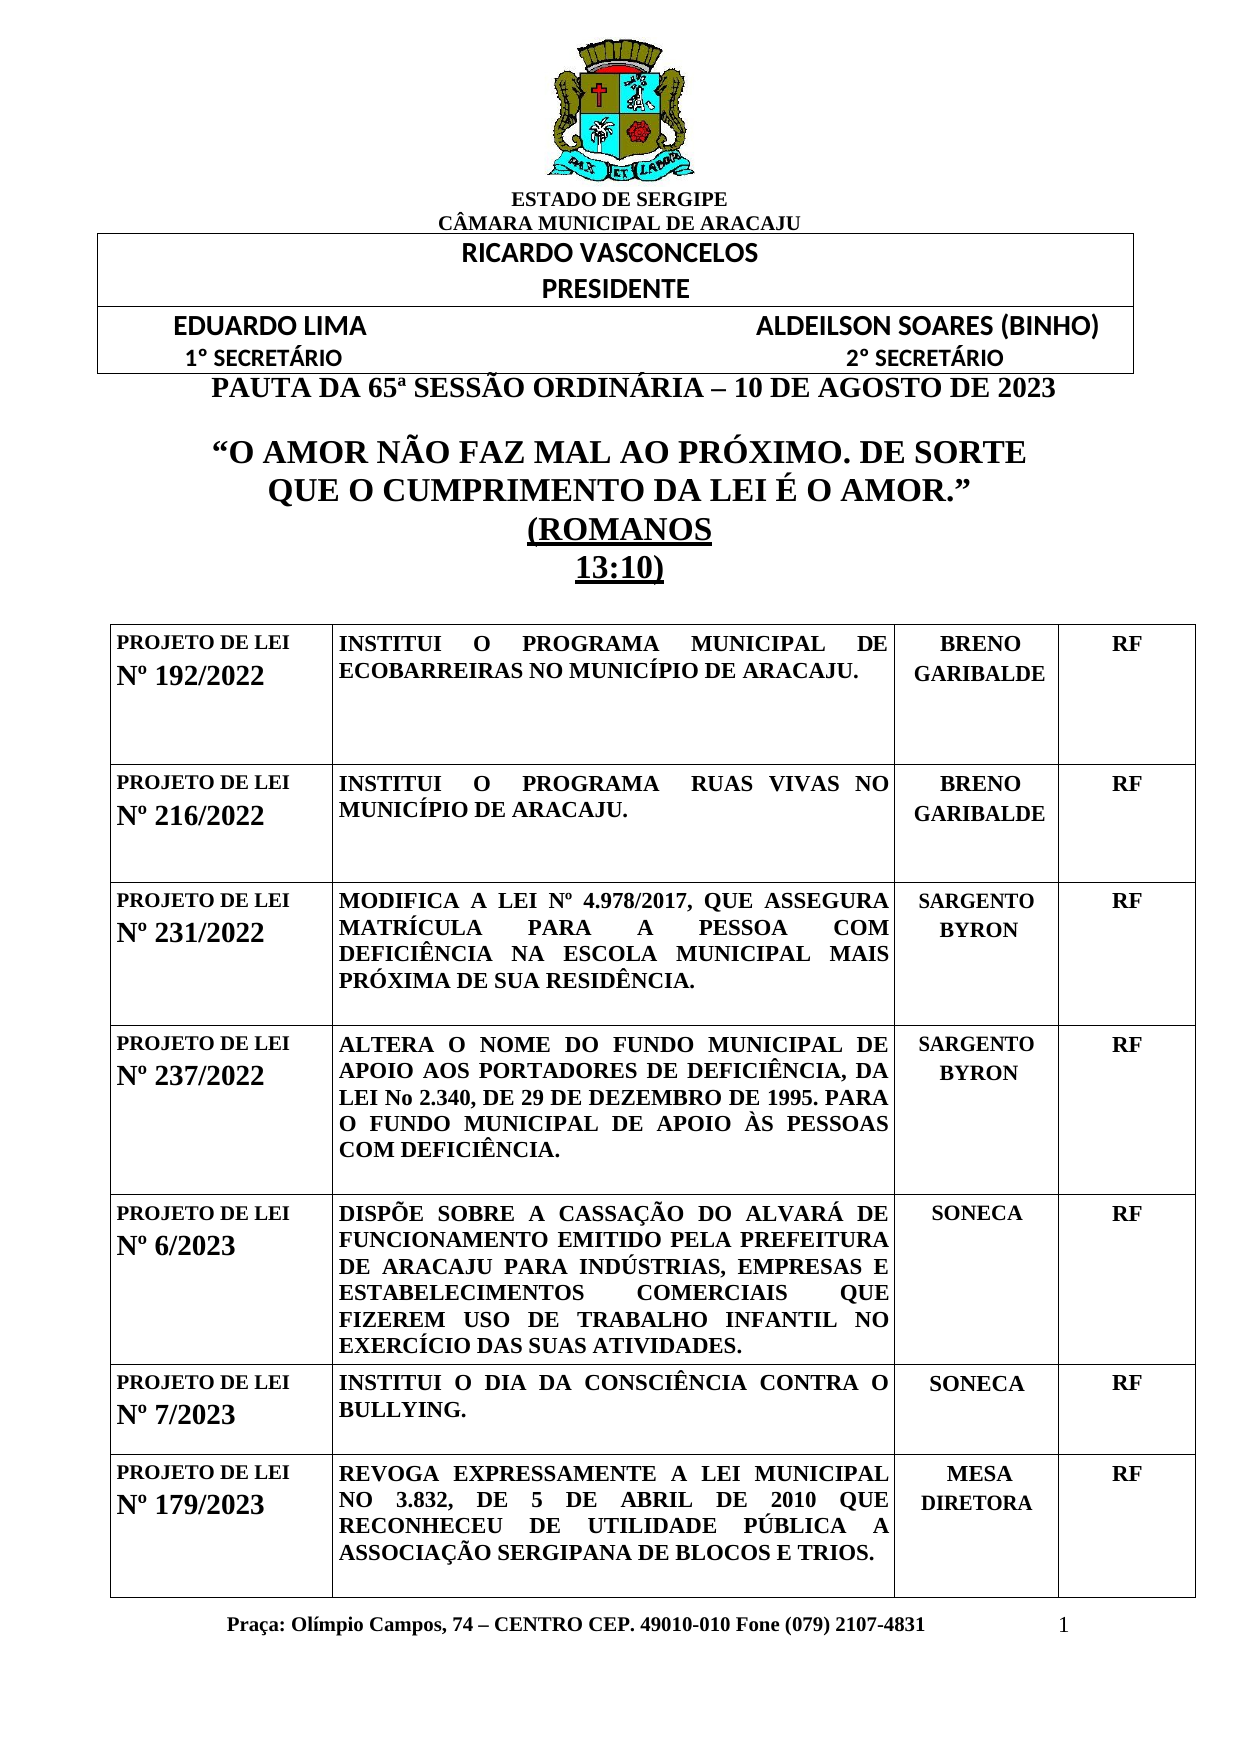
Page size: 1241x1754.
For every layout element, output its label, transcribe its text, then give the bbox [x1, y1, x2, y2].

table_cell DISPÕE SOBRE A CASSAÇÃO DO ALVARÁ DE FUNCIONAMENTO EMITIDO PELA PREFEITURA DE ARACAJU PARA INDÚSTRIAS, EMPRESAS E ESTABELECIMENTOS COMERCIAIS QUE FIZEREM USO DE TRABALHO INFANTIL NO EXERCÍCIO DAS SUAS ATIVIDADES. [333, 1195, 894, 1363]
table_cell SARGENTO BYRON [895, 1026, 1058, 1194]
table_header PROJETO DE LEI Nº 192/2022 [111, 625, 332, 764]
table_cell RF [1059, 1365, 1195, 1454]
table_cell INSTITUI O PROGRAMA RUAS VIVAS NO MUNICÍPIO DE ARACAJU. [333, 765, 894, 881]
text PAUTA DA 65ª SESSÃO ORDINÁRIA – 10 DE AGOSTO DE 2023 [211, 374, 1207, 403]
table_cell RF [1059, 1026, 1195, 1194]
table_cell PROJETO DE LEI Nº 7/2023 [111, 1365, 332, 1454]
table_cell RF [1059, 883, 1195, 1025]
table_cell PROJETO DE LEI Nº 231/2022 [111, 883, 332, 1025]
table_cell SONECA [895, 1365, 1058, 1454]
table_cell RF [1059, 1195, 1195, 1363]
table_header INSTITUI O PROGRAMA MUNICIPAL DE ECOBARREIRAS NO MUNICÍPIO DE ARACAJU. [333, 625, 894, 764]
table_cell SARGENTO BYRON [895, 883, 1058, 1025]
table_cell EDUARDO LIMA ALDEILSON SOARES (BINHO) 1º SECRETÁRIO 2º SECRETÁRIO [98, 307, 1133, 373]
table_cell PROJETO DE LEI Nº 237/2022 [111, 1026, 332, 1194]
picture [544, 37, 695, 187]
table_cell PROJETO DE LEI Nº 6/2023 [111, 1195, 332, 1363]
text “O AMOR NÃO FAZ MAL AO PRÓXIMO. DE SORTE QUE O CUMPRIMENTO DA LEI É O AMOR.” [189, 432, 1050, 509]
table_cell REVOGA EXPRESSAMENTE A LEI MUNICIPAL NO 3.832, DE 5 DE ABRIL DE 2010 QUE RECONHECEU DE UTILIDADE PÚBLICA A ASSOCIAÇÃO SERGIPANA DE BLOCOS E TRIOS. [333, 1455, 894, 1597]
table_cell MODIFICA A LEI Nº 4.978/2017, QUE ASSEGURA MATRÍCULA PARA A PESSOA COM DEFICIÊNCIA NA ESCOLA MUNICIPAL MAIS PRÓXIMA DE SUA RESIDÊNCIA. [333, 883, 894, 1025]
table_cell PROJETO DE LEI Nº 216/2022 [111, 765, 332, 881]
table_cell SONECA [895, 1195, 1058, 1363]
table_cell BRENO GARIBALDE [895, 765, 1058, 881]
table_cell INSTITUI O DIA DA CONSCIÊNCIA CONTRA O BULLYING. [333, 1365, 894, 1454]
table_cell RF [1059, 1455, 1195, 1597]
table_cell ALTERA O NOME DO FUNDO MUNICIPAL DE APOIO AOS PORTADORES DE DEFICIÊNCIA, DA LEI No 2.340, DE 29 DE DEZEMBRO DE 1995. PARA O FUNDO MUNICIPAL DE APOIO ÀS PESSOAS COM DEFICIÊNCIA. [333, 1026, 894, 1194]
text (ROMANOS 13:10) [484, 509, 755, 586]
table_cell PROJETO DE LEI Nº 179/2023 [111, 1455, 332, 1597]
table_cell MESA DIRETORA [895, 1455, 1058, 1597]
table_header BRENO GARIBALDE [895, 625, 1058, 764]
table_header RICARDO VASCONCELOS PRESIDENTE [98, 234, 1133, 306]
table_cell RF [1059, 765, 1195, 881]
table_header RF [1059, 625, 1195, 764]
